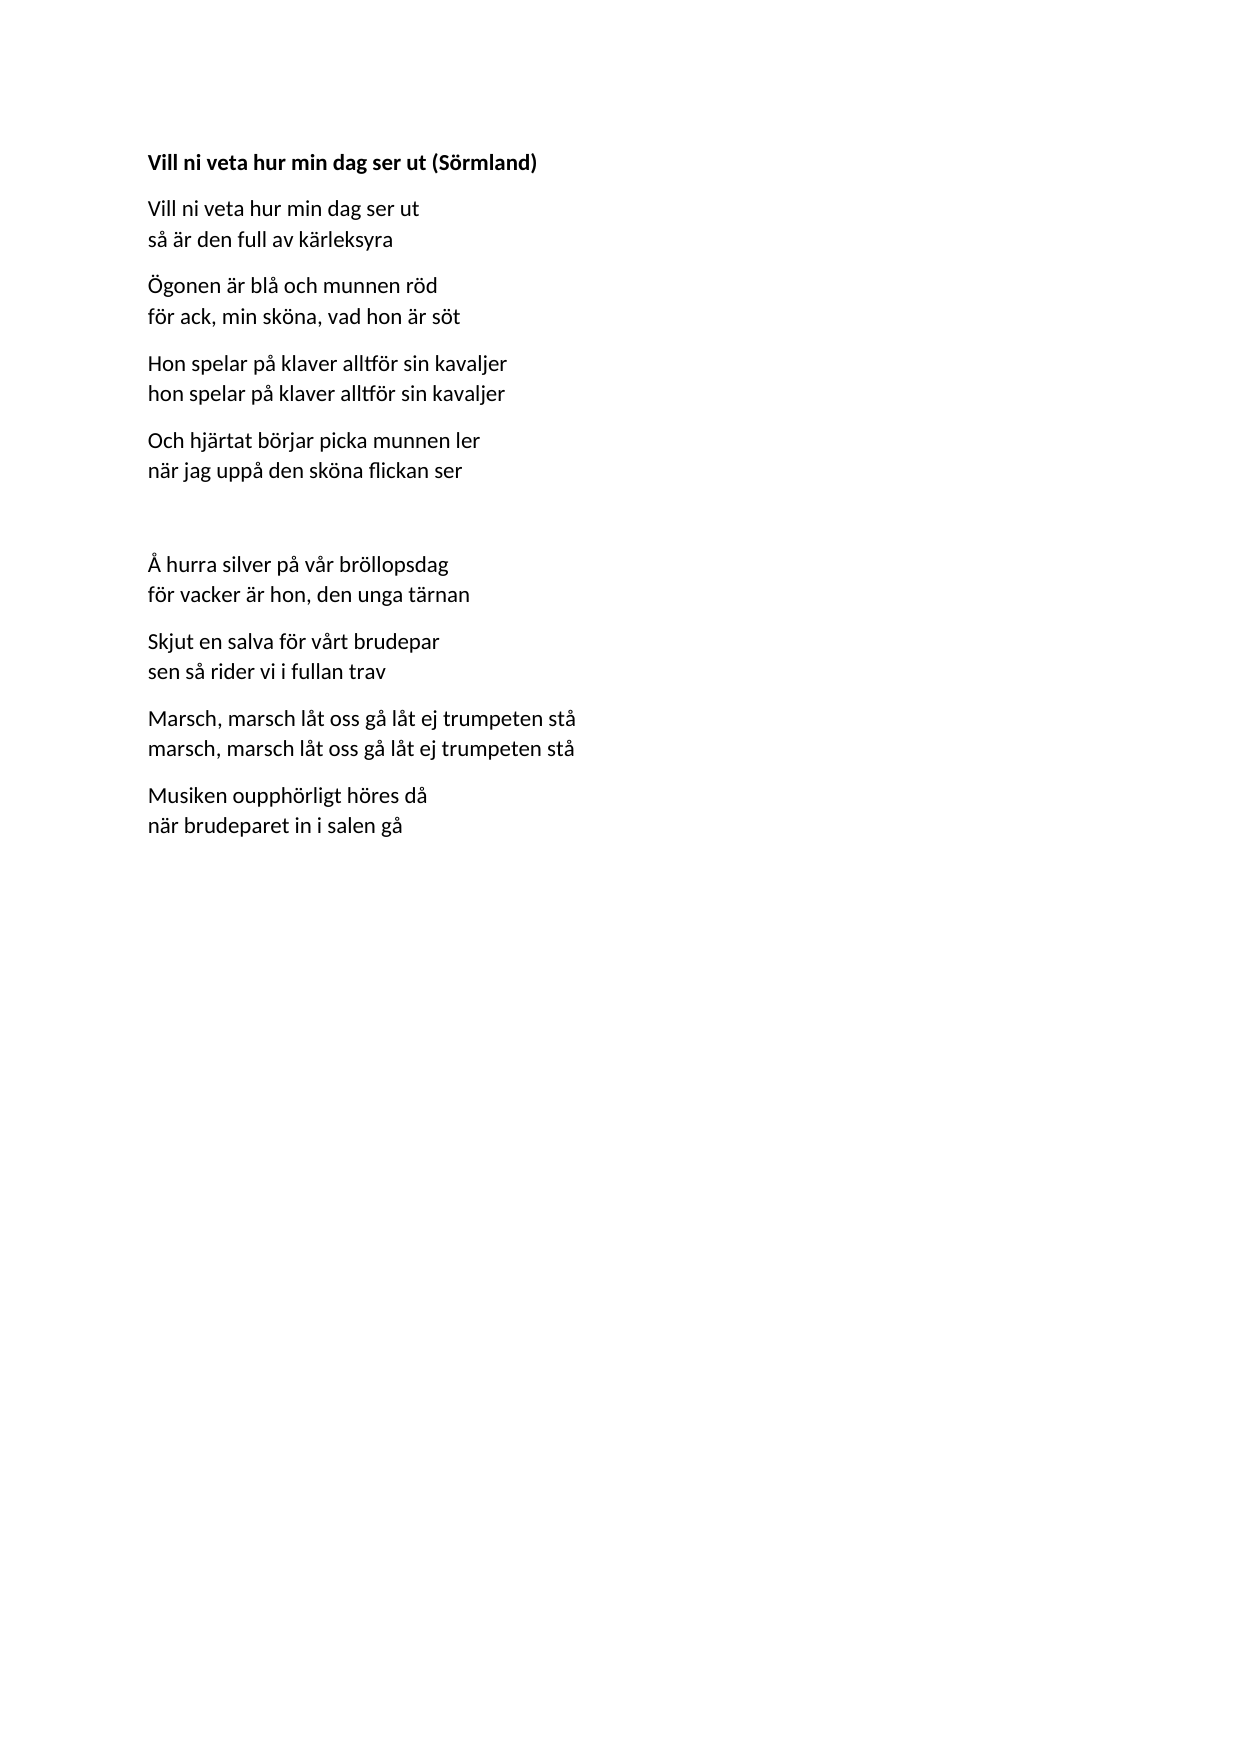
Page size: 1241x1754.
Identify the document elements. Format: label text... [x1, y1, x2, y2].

text Skjut en salva för vårt brudepar sen så rider vi i fullan trav [148, 627, 1093, 685]
text Vill ni veta hur min dag ser ut (Sörmland) [148, 148, 1093, 176]
text Musiken oupphörligt höres då när brudeparet in i salen gå [148, 781, 1093, 839]
text Vill ni veta hur min dag ser ut så är den full av kärleksyra [148, 194, 1093, 253]
text Hon spelar på klaver alltför sin kavaljer hon spelar på klaver alltför sin kavaljer [148, 349, 1093, 407]
text Och hjärtat börjar picka munnen ler när jag uppå den sköna flickan ser [148, 426, 1093, 484]
text Marsch, marsch låt oss gå låt ej trumpeten stå marsch, marsch låt oss gå låt ej trumpeten stå [148, 704, 1093, 762]
text Å hurra silver på vår bröllopsdag för vacker är hon, den unga tärnan [148, 550, 1093, 608]
text Ögonen är blå och munnen röd för ack, min sköna, vad hon är söt [148, 272, 1093, 330]
